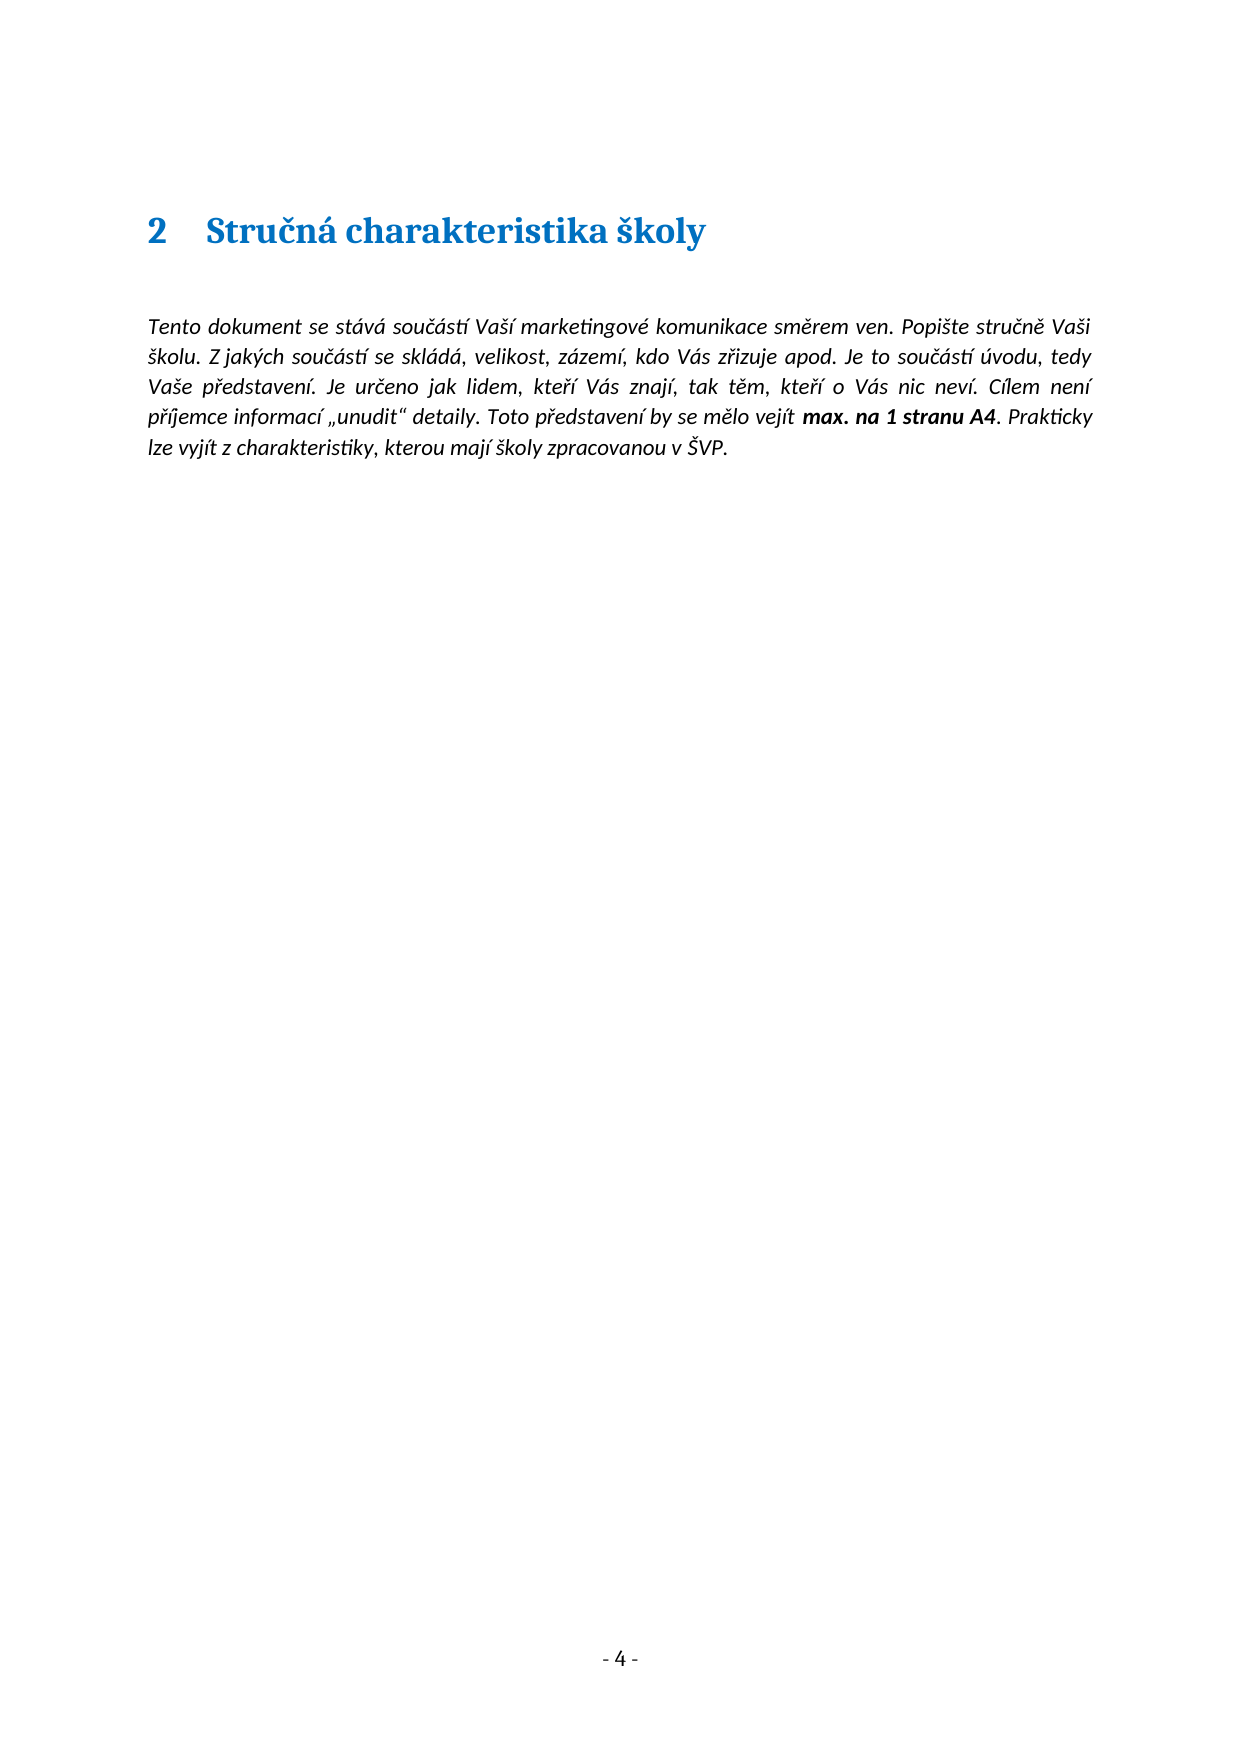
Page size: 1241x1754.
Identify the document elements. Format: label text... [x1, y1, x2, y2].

subtitle Stručná charakteristika školy [148, 210, 1092, 253]
text Tento dokument se stává součástí Vaší marketingové komunikace směrem ven. Popište stručně Vaši školu. Z jakých součástí se skládá, velikost, zázemí, kdo Vás zřizuje apod. Je to součástí úvodu, tedy Vaše představení. Je určeno jak lidem, kteří Vás znají, tak těm, kteří o Vás nic neví. Cílem není příjemce informací „unudit“ detaily. Toto představení by se mělo vejít max. na 1 stranu A4. Prakticky lze vyjít z charakteristiky, kterou mají školy zpracovanou v ŠVP. [148, 312, 1092, 461]
